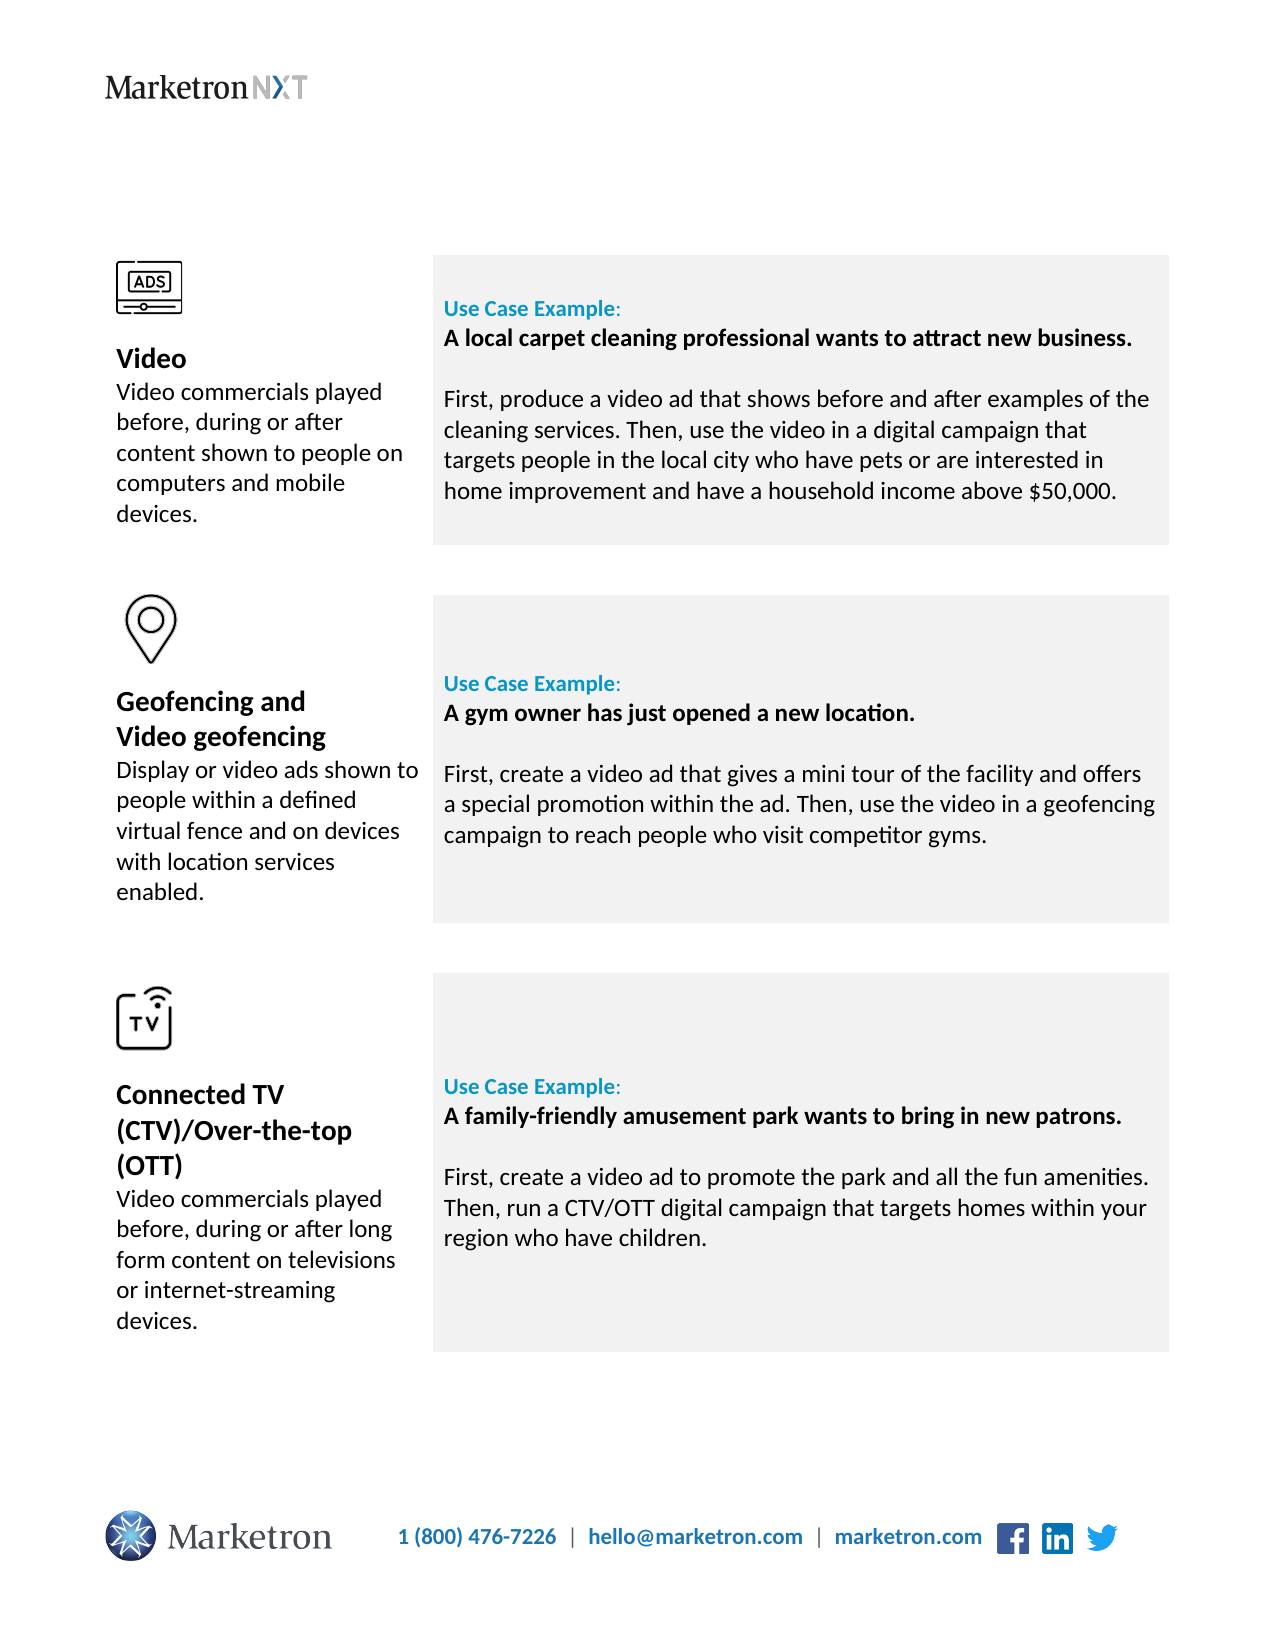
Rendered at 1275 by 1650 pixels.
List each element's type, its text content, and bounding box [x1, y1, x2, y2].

table_header Use Case Example: A local carpet cleaning professional wants to attract new business. First, produce a video ad that shows before and after examples of the cleaning services. Then, use the video in a digital campaign that targets people in the local city who have pets or are interested in home improvement and have a household income above $50,000. [433, 255, 1169, 545]
picture [997, 1523, 1029, 1554]
table_header Use Case Example: A family-friendly amusement park wants to bring in new patrons. First, create a video ad to promote the park and all the fun amenities. Then, run a CTV/OTT digital campaign that targets homes within your region who have children. [433, 973, 1169, 1352]
picture [1086, 1524, 1118, 1551]
table_header Use Case Example: A gym owner has just opened a new location. First, create a video ad that gives a mini tour of the facility and offers a special promotion within the ad. Then, use the video in a geofencing campaign to reach people who visit competitor gyms. [433, 595, 1169, 923]
table_header Geofencing and Video geofencing Display or video ads shown to people within a defined virtual fence and on devices with location services enabled. [105, 595, 432, 923]
picture [116, 973, 176, 1058]
picture [116, 594, 186, 664]
table_header Video Video commercials played before, during or after content shown to people on computers and mobile devices. [105, 255, 432, 545]
table_header Connected TV (CTV)/Over-the-top (OTT) Video commercials played before, during or after long form content on televisions or internet-streaming devices. [105, 973, 432, 1352]
picture [1042, 1523, 1073, 1554]
picture [105, 1510, 332, 1561]
picture [116, 255, 183, 321]
picture [105, 75, 308, 99]
